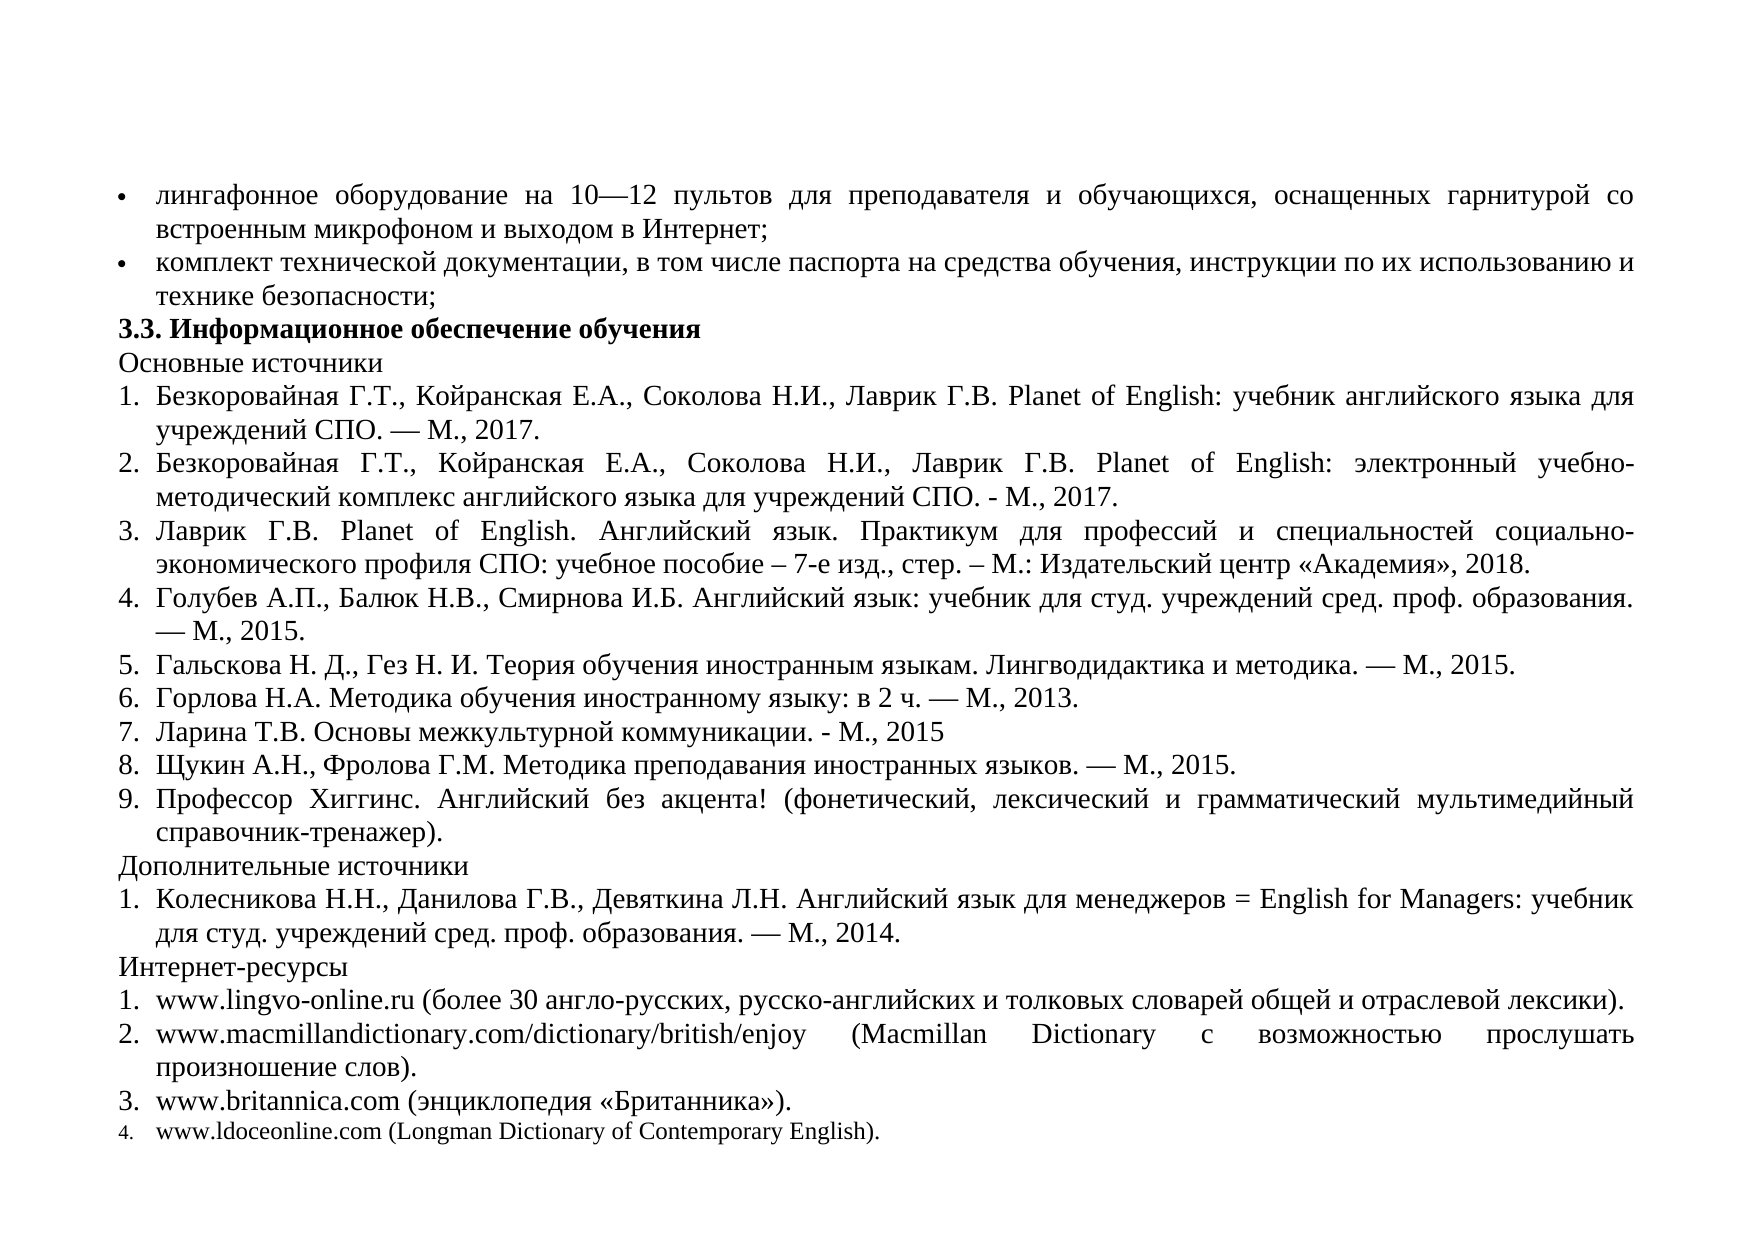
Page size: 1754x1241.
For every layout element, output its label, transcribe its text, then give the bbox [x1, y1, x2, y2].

list Голубев А.П., Балюк Н.В., Смирнова И.Б. Английский язык: учебник для студ. учреждений сред. проф. образования. — М., 2015. [118, 580, 1636, 647]
list Гальскова Н. Д., Гез Н. И. Теория обучения иностранным языкам. Лингводидактика и методика. — М., 2015. [118, 647, 1636, 680]
text 3.3. Информационное обеспечение обучения [118, 311, 1636, 345]
list Колесникова Н.Н., Данилова Г.В., Девяткина Л.Н. Английский язык для менеджеров = English for Managers: учебник для студ. учреждений сред. проф. образования. — М., 2014. [118, 882, 1636, 949]
list www.macmillandictionary.com/dictionary/british/enjoy (Macmillan Dictionary с возможностью прослушать произношение слов). [118, 1016, 1636, 1083]
text Основные источники [118, 345, 1636, 378]
list комплект технической документации, в том числе паспорта на средства обучения, инструкции по их использованию и технике безопасности; [118, 244, 1636, 311]
list Горлова Н.А. Методика обучения иностранному языку: в 2 ч. — М., 2013. [118, 680, 1636, 714]
list Профессор Хиггинс. Английский без акцента! (фонетический, лексический и грамматический мультимедийный справочник-тренажер). [118, 781, 1636, 848]
text Интернет-ресурсы [118, 949, 1636, 982]
list Щукин А.Н., Фролова Г.М. Методика преподавания иностранных языков. — М., 2015. [118, 747, 1636, 781]
list Ларина Т.В. Основы межкультурной коммуникации. - М., 2015 [118, 714, 1636, 747]
list Безкоровайная Г.Т., Койранская Е.А., Соколова Н.И., Лаврик Г.В. Planet of English: электронный учебно-методический комплекс английского языка для учреждений СПО. - М., 2017. [118, 446, 1636, 513]
text Дополнительные источники [118, 848, 1636, 882]
list Безкоровайная Г.Т., Койранская Е.А., Соколова Н.И., Лаврик Г.В. Planet of English: учебник английского языка для учреждений СПО. — М., 2017. [118, 378, 1636, 446]
list лингафонное оборудование на 10—12 пультов для преподавателя и обучающихся, оснащенных гарнитурой со встроенным микрофоном и выходом в Интернет; [118, 177, 1636, 244]
list Лаврик Г.В. Planet of English. Английский язык. Практикум для профессий и специальностей социально-экономического профиля СПО: учебное пособие – 7-е изд., стер. – М.: Издательский центр «Академия», 2018. [118, 513, 1636, 580]
list www.ldoceonline.com (Longman Dictionary of Contemporary English). [118, 1116, 1636, 1145]
list www.britannica.com (энциклопедия «Британника»). [118, 1083, 1636, 1116]
list www.lingvo-online.ru (более 30 англо-русских, русско-английских и толковых словарей общей и отраслевой лексики). [118, 982, 1636, 1016]
